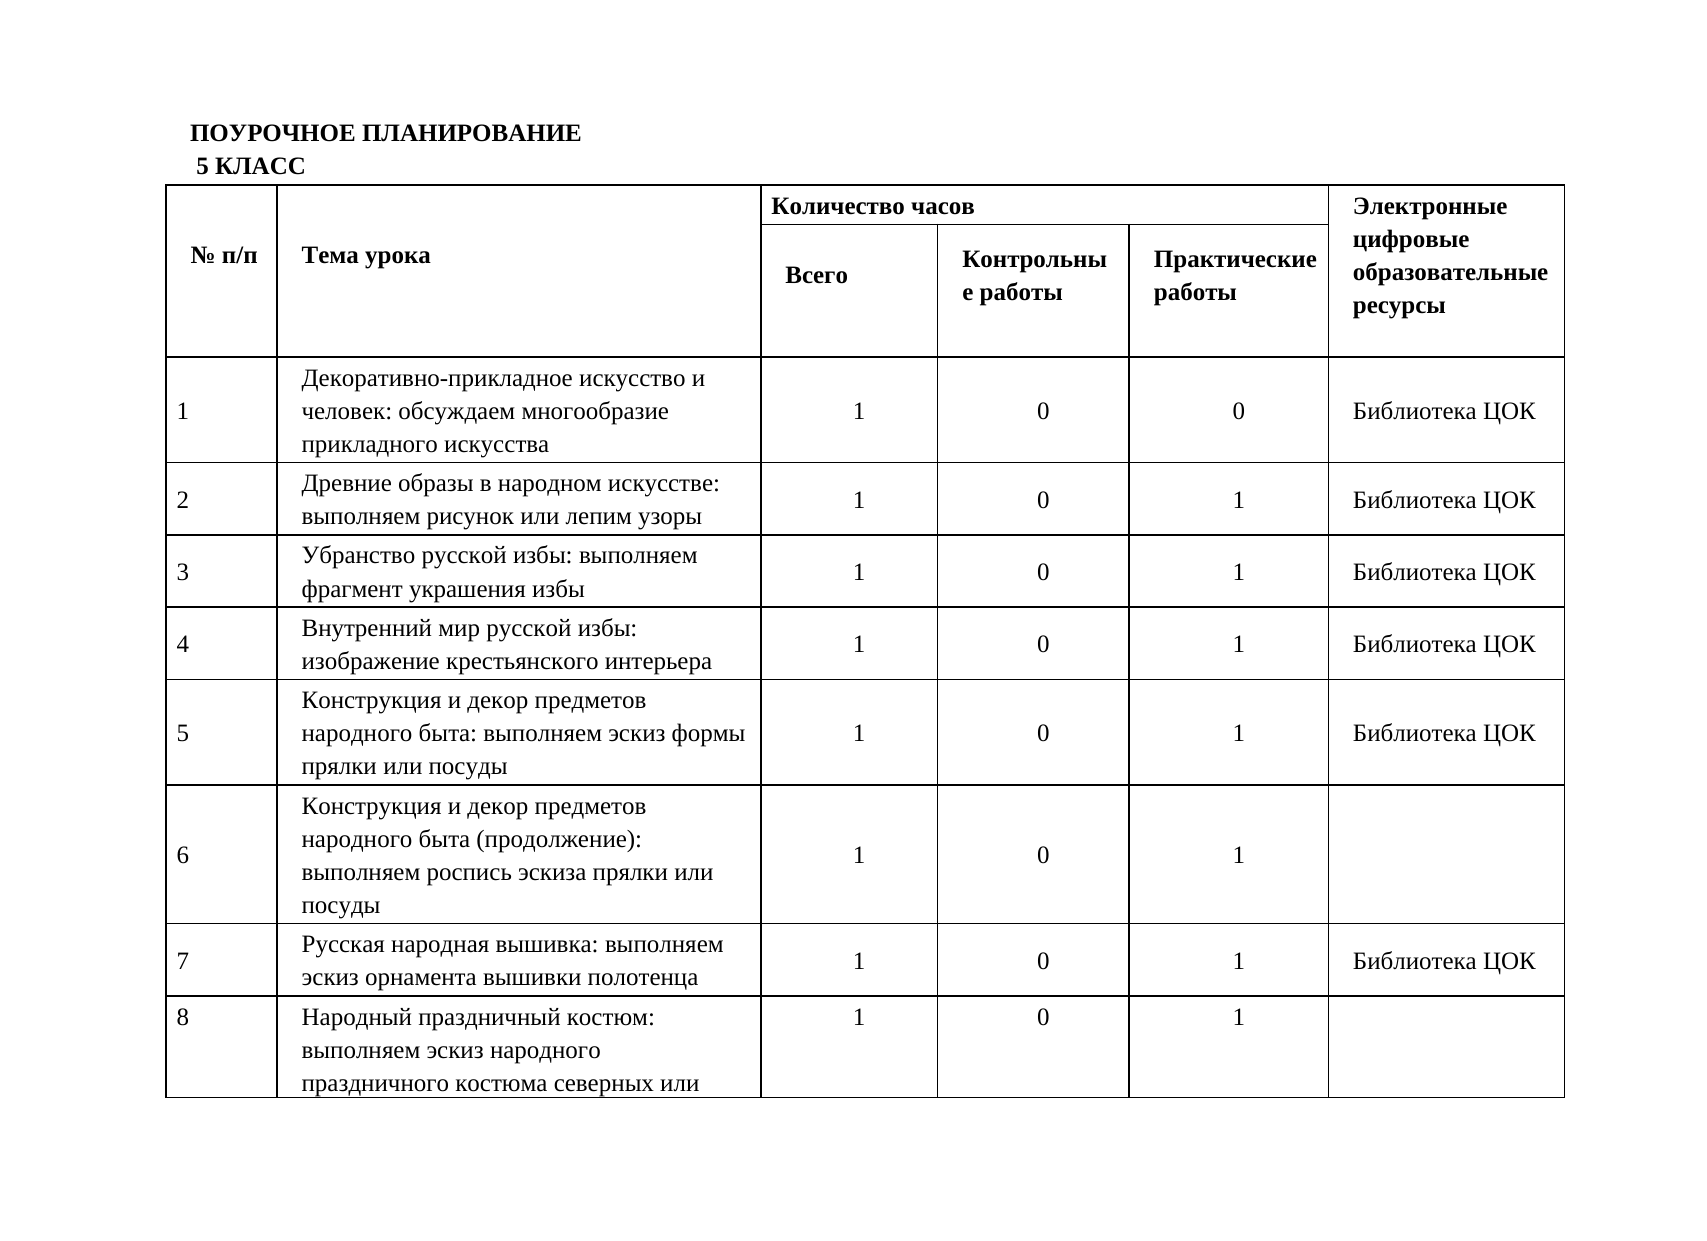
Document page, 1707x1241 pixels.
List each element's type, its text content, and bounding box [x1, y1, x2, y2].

table_cell 1 [1130, 536, 1328, 606]
table_cell Библиотека ЦОК [1329, 358, 1564, 461]
table_cell 6 [167, 786, 276, 922]
table_cell 5 [167, 680, 276, 784]
table_cell Библиотека ЦОК [1329, 608, 1564, 679]
table_cell [1329, 997, 1564, 1096]
table_cell 1 [762, 680, 937, 784]
table_cell 4 [167, 608, 276, 679]
table_cell Библиотека ЦОК [1329, 463, 1564, 534]
text ПОУРОЧНОЕ ПЛАНИРОВАНИЕ [190, 118, 1618, 147]
table_cell 1 [762, 463, 937, 534]
table_cell Контрольные работы [938, 225, 1128, 356]
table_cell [278, 997, 760, 1096]
table_cell Древние образы в народном искусстве: выполняем рисунок или лепим узоры [278, 463, 760, 534]
table_cell 3 [167, 536, 276, 606]
table_cell Библиотека ЦОК [1329, 536, 1564, 606]
table_cell 0 [938, 680, 1128, 784]
table_cell Конструкция и декор предметов народного быта (продолжение): выполняем роспись эскиза прялки или посуды [278, 786, 760, 922]
table_cell Декоративно-прикладное искусство и человек: обсуждаем многообразие прикладного искусства [278, 358, 760, 461]
table_header Тема урока [278, 186, 760, 356]
table_header № п/п [167, 186, 276, 356]
table_cell 1 [1130, 463, 1328, 534]
table_cell [1329, 786, 1564, 922]
table_cell 1 [762, 358, 937, 461]
table_cell Библиотека ЦОК [1329, 924, 1564, 995]
table_cell 0 [938, 358, 1128, 461]
table_cell Всего [762, 225, 937, 356]
table_header Электронные цифровые образовательные ресурсы [1329, 186, 1564, 356]
table_cell 1 [1130, 608, 1328, 679]
table_header Количество часов [762, 186, 1328, 223]
table_cell 1 [762, 924, 937, 995]
table_cell 0 [938, 536, 1128, 606]
table_cell 8 [167, 997, 276, 1096]
table_cell 1 [1130, 924, 1328, 995]
table_cell 1 [1130, 997, 1328, 1096]
table_cell 1 [1130, 680, 1328, 784]
table_cell 0 [938, 608, 1128, 679]
table_cell Внутренний мир русской избы: изображение крестьянского интерьера [278, 608, 760, 679]
table_cell Практические работы [1130, 225, 1328, 356]
table_cell Убранство русской избы: выполняем фрагмент украшения избы [278, 536, 760, 606]
table_cell 1 [762, 536, 937, 606]
table_cell 1 [762, 786, 937, 922]
table_cell 7 [167, 924, 276, 995]
table_cell 0 [1130, 358, 1328, 461]
table_cell 1 [762, 608, 937, 679]
table_cell 1 [167, 358, 276, 461]
table_cell 0 [938, 786, 1128, 922]
table_cell 1 [1130, 786, 1328, 922]
table_cell Библиотека ЦОК [1329, 680, 1564, 784]
table_cell 0 [938, 997, 1128, 1096]
table_cell Конструкция и декор предметов народного быта: выполняем эскиз формы прялки или посуды [278, 680, 760, 784]
table_cell 1 [762, 997, 937, 1096]
table_cell Русская народная вышивка: выполняем эскиз орнамента вышивки полотенца [278, 924, 760, 995]
text 5 КЛАСС [190, 151, 1618, 180]
table_cell 0 [938, 463, 1128, 534]
table_cell 2 [167, 463, 276, 534]
table_cell 0 [938, 924, 1128, 995]
